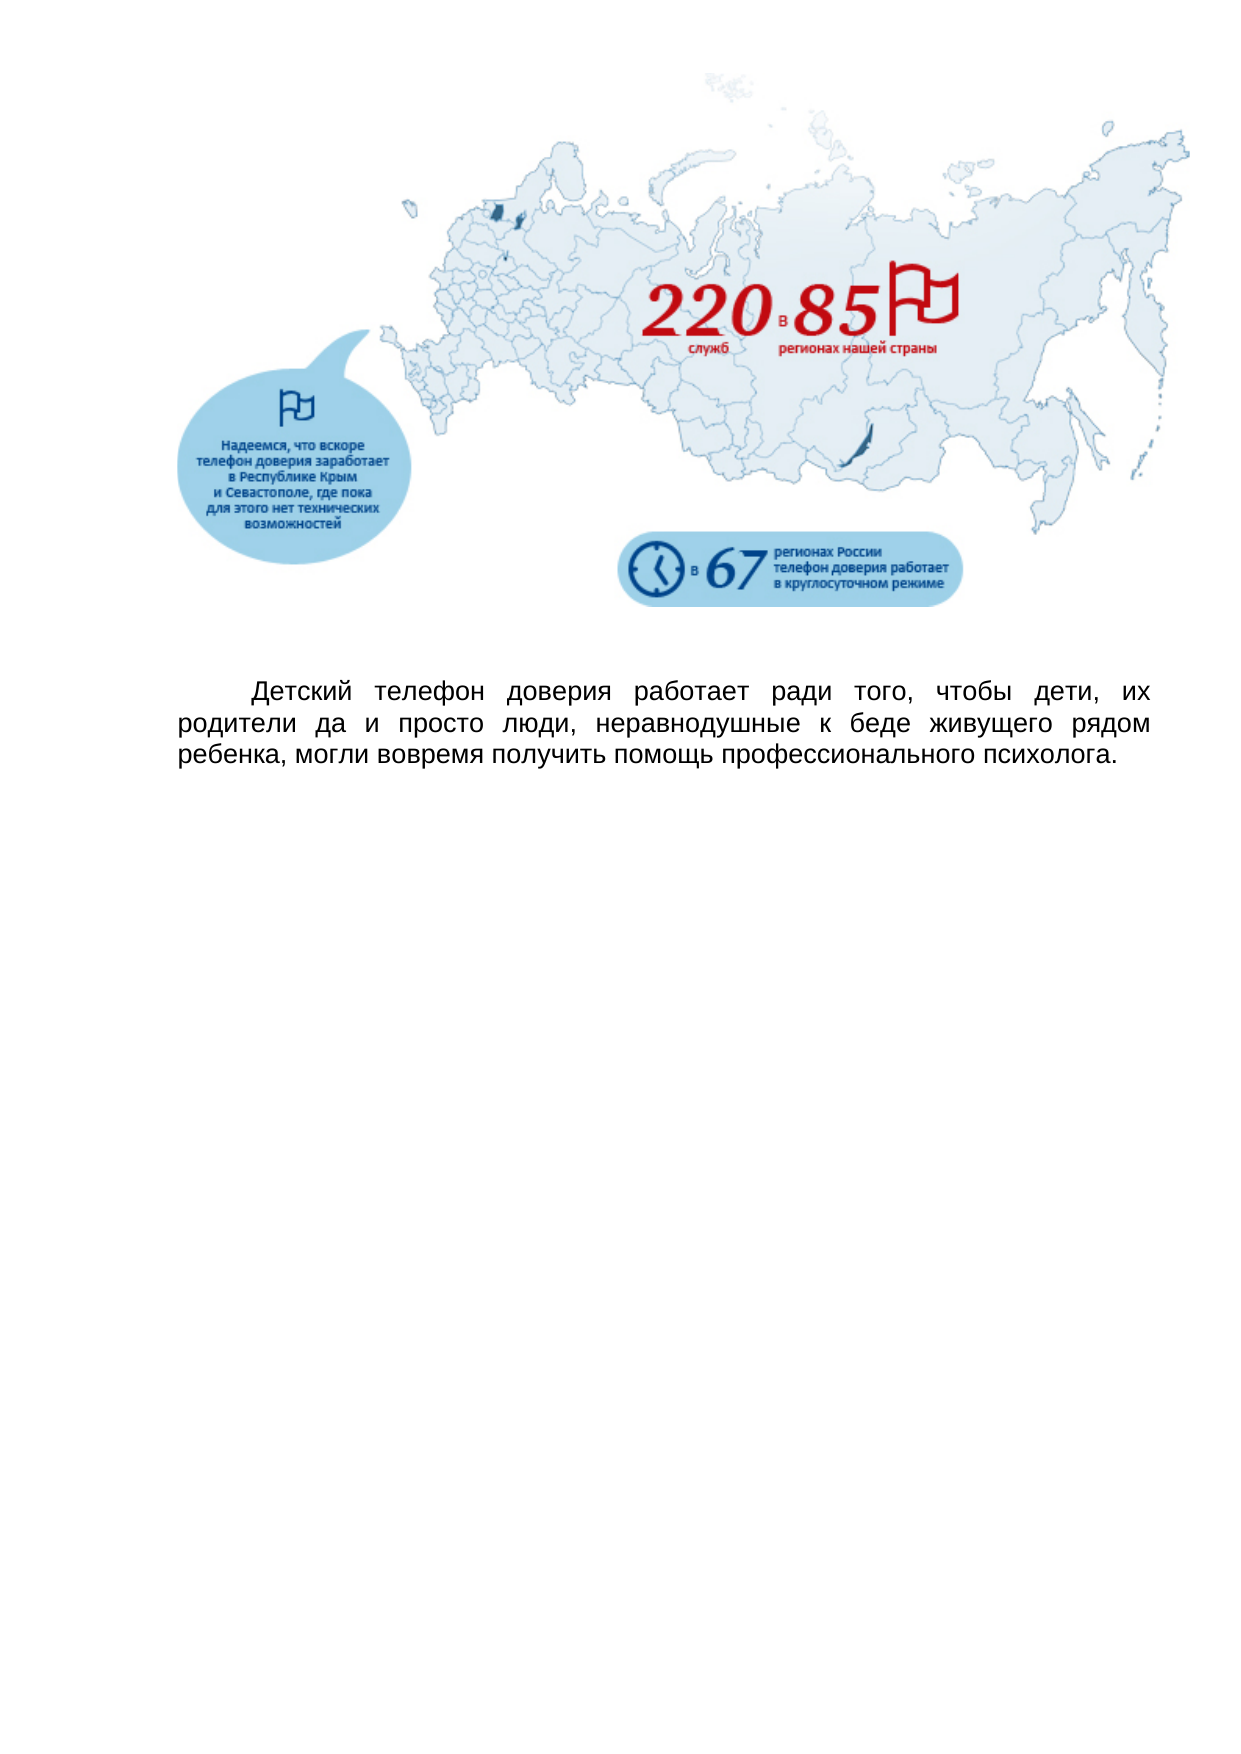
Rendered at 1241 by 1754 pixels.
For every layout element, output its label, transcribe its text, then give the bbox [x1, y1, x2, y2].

picture [177, 73, 1190, 607]
text Детский телефон доверия работает ради того, чтобы дети, их родители да и просто люди, неравнодушные к беде живущего рядом ребенка, могли вовремя получить помощь профессионального психолога. [177, 675, 1152, 769]
